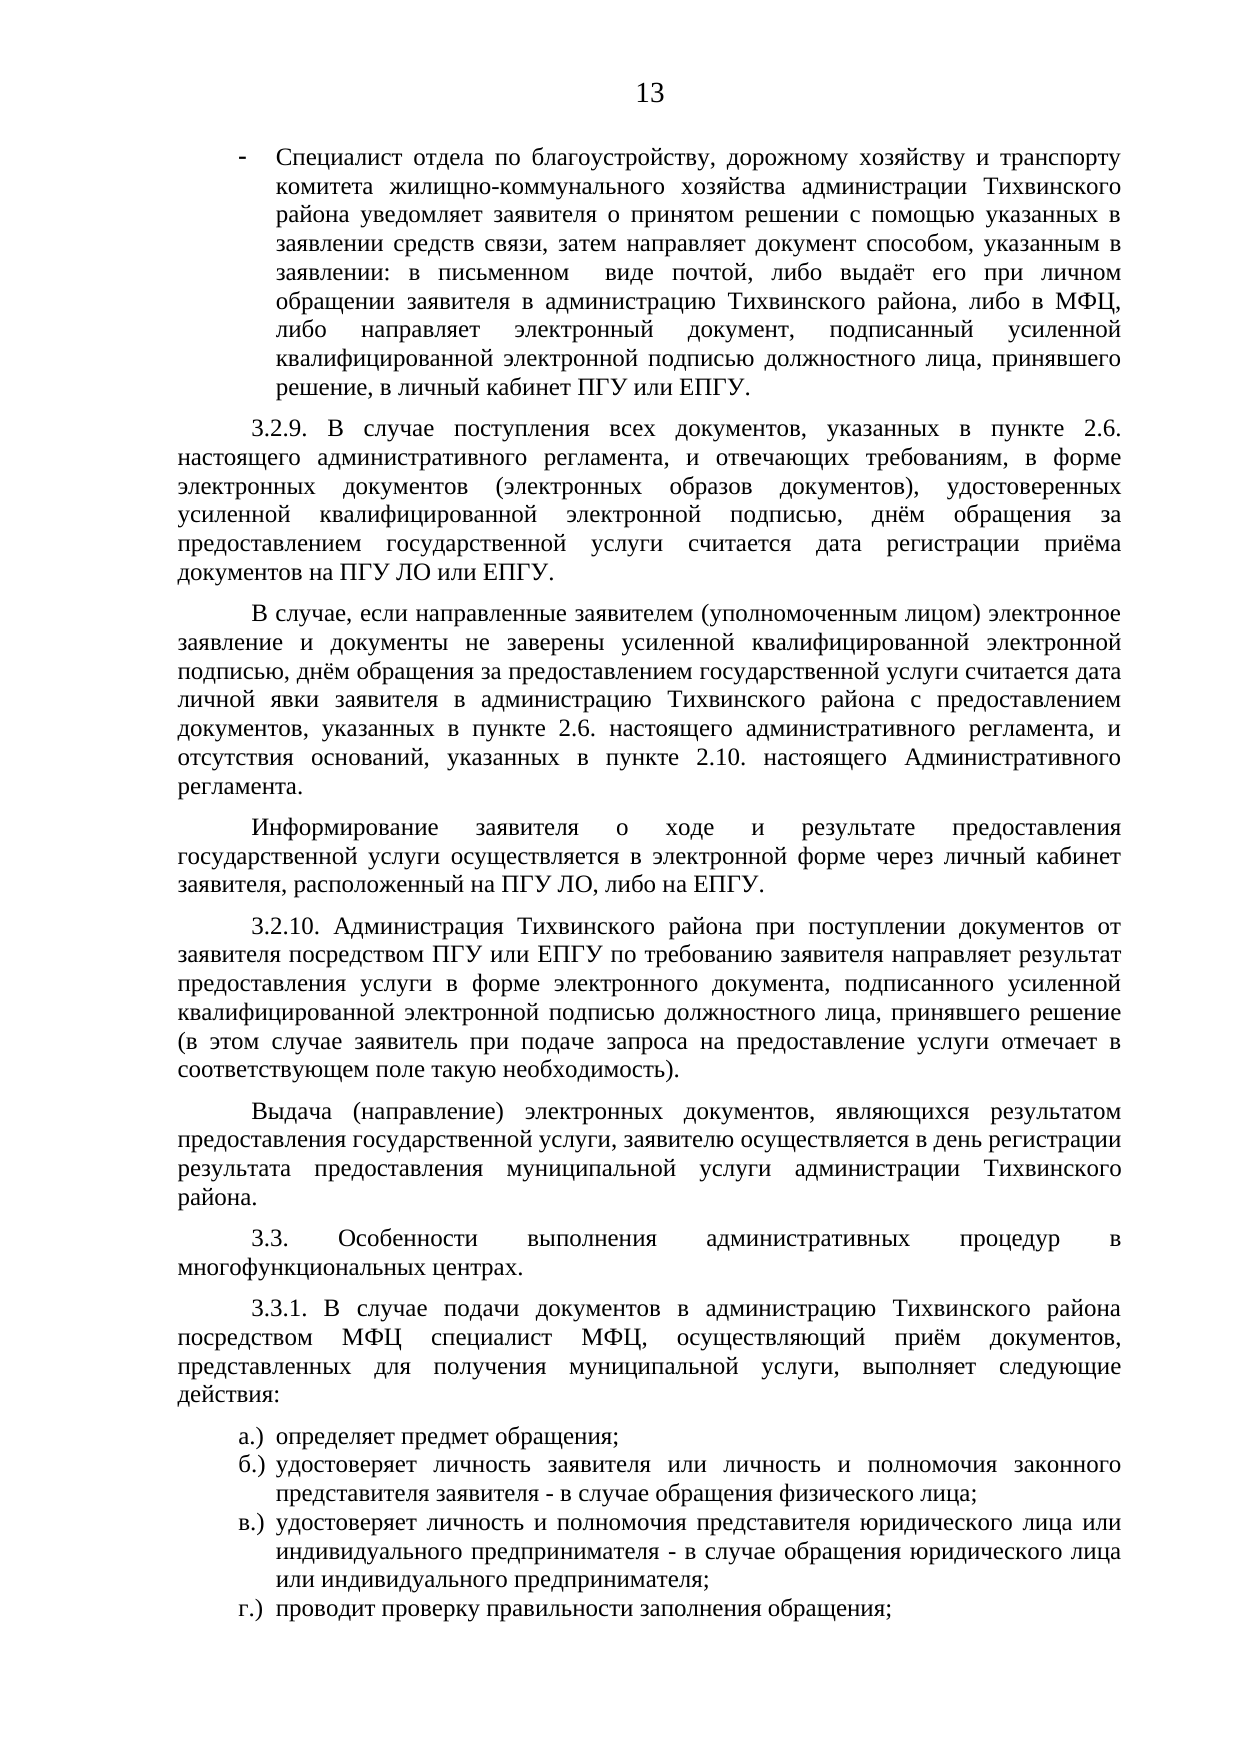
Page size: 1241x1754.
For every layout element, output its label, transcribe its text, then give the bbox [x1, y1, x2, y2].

list определяет предмет обращения; [238, 1421, 1122, 1449]
text Выдача (направление) электронных документов, являющихся результатом предоставления государственной услуги, заявителю осуществляется в день регистрации результата предоставления муниципальной услуги администрации Тихвинского района. [177, 1096, 1122, 1211]
list удостоверяет личность и полномочия представителя юридического лица или индивидуального предпринимателя - в случае обращения юридического лица или индивидуального предпринимателя; [238, 1507, 1122, 1593]
text 3.3.1. В случае подачи документов в администрацию Тихвинского района посредством МФЦ специалист МФЦ, осуществляющий приём документов, представленных для получения муниципальной услуги, выполняет следующие действия: [177, 1293, 1122, 1408]
text 3.2.10. Администрация Тихвинского района при поступлении документов от заявителя посредством ПГУ или ЕПГУ по требованию заявителя направляет результат предоставления услуги в форме электронного документа, подписанного усиленной квалифицированной электронной подписью должностного лица, принявшего решение (в этом случае заявитель при подаче запроса на предоставление услуги отмечает в соответствующем поле такую необходимость). [177, 911, 1122, 1083]
text 3.3. Особенности выполнения административных процедур в многофункциональных центрах. [177, 1223, 1122, 1281]
text Информирование заявителя о ходе и результате предоставления государственной услуги осуществляется в электронной форме через личный кабинет заявителя, расположенный на ПГУ ЛО, либо на ЕПГУ. [177, 812, 1122, 898]
list Специалист отдела по благоустройству, дорожному хозяйству и транспорту комитета жилищно-коммунального хозяйства администрации Тихвинского района уведомляет заявителя о принятом решении с помощью указанных в заявлении средств связи, затем направляет документ способом, указанным в заявлении: в письменном виде почтой, либо выдаёт его при личном обращении заявителя в администрацию Тихвинского района, либо в МФЦ, либо направляет электронный документ, подписанный усиленной квалифицированной электронной подписью должностного лица, принявшего решение, в личный кабинет ПГУ или ЕПГУ. [238, 142, 1122, 401]
text 3.2.9. В случае поступления всех документов, указанных в пункте 2.6. настоящего административного регламента, и отвечающих требованиям, в форме электронных документов (электронных образов документов), удостоверенных усиленной квалифицированной электронной подписью, днём обращения за предоставлением государственной услуги считается дата регистрации приёма документов на ПГУ ЛО или ЕПГУ. [177, 413, 1122, 586]
text В случае, если направленные заявителем (уполномоченным лицом) электронное заявление и документы не заверены усиленной квалифицированной электронной подписью, днём обращения за предоставлением государственной услуги считается дата личной явки заявителя в администрацию Тихвинского района с предоставлением документов, указанных в пункте 2.6. настоящего административного регламента, и отсутствия оснований, указанных в пункте 2.10. настоящего Административного регламента. [177, 598, 1122, 799]
list удостоверяет личность заявителя или личность и полномочия законного представителя заявителя - в случае обращения физического лица; [238, 1449, 1122, 1507]
list проводит проверку правильности заполнения обращения; [238, 1593, 1122, 1622]
